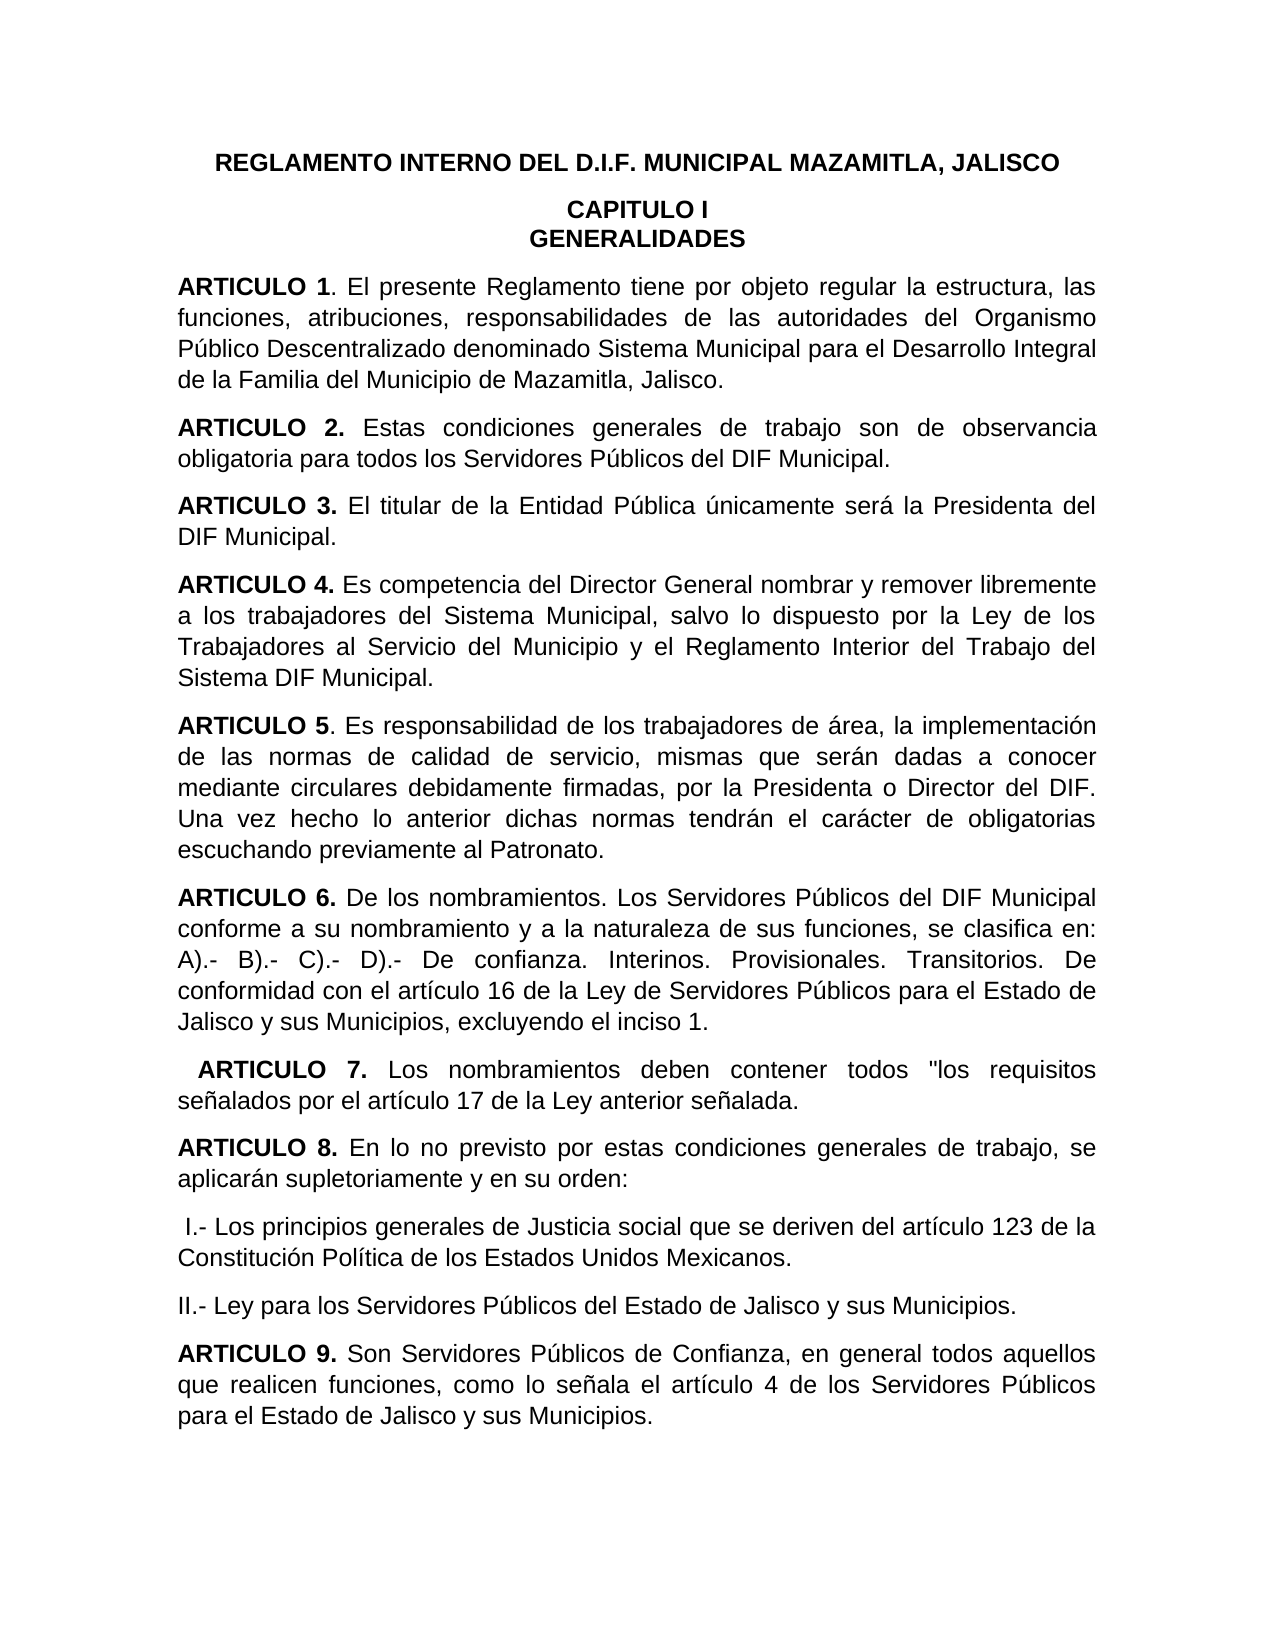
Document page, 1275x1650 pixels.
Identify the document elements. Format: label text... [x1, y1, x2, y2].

text ARTICULO 7. Los nombramientos deben contener todos "los requisitos señalados por el artículo 17 de la Ley anterior señalada. [177, 1055, 1098, 1114]
text II.- Ley para los Servidores Públicos del Estado de Jalisco y sus Municipios. [177, 1291, 1098, 1320]
text GENERALIDADES [177, 224, 1098, 253]
text I.- Los principios generales de Justicia social que se deriven del artículo 123 de la Constitución Política de los Estados Unidos Mexicanos. [177, 1212, 1098, 1272]
text CAPITULO I [177, 195, 1098, 224]
text ARTICULO 9. Son Servidores Públicos de Confianza, en general todos aquellos que realicen funciones, como lo señala el artículo 4 de los Servidores Públicos para el Estado de Jalisco y sus Municipios. [177, 1339, 1098, 1429]
text ARTICULO 2. Estas condiciones generales de trabajo son de observancia obligatoria para todos los Servidores Públicos del DIF Municipal. [177, 413, 1098, 472]
text ARTICULO 1. El presente Reglamento tiene por objeto regular la estructura, las funciones, atribuciones, responsabilidades de las autoridades del Organismo Público Descentralizado denominado Sistema Municipal para el Desarrollo Integral de la Familia del Municipio de Mazamitla, Jalisco. [177, 272, 1098, 394]
text REGLAMENTO INTERNO DEL D.I.F. MUNICIPAL MAZAMITLA, JALISCO [177, 148, 1098, 176]
text ARTICULO 5. Es responsabilidad de los trabajadores de área, la implementación de las normas de calidad de servicio, mismas que serán dadas a conocer mediante circulares debidamente firmadas, por la Presidenta o Director del DIF. Una vez hecho lo anterior dichas normas tendrán el carácter de obligatorias escuchando previamente al Patronato. [177, 711, 1098, 864]
text ARTICULO 3. El titular de la Entidad Pública únicamente será la Presidenta del DIF Municipal. [177, 491, 1098, 551]
text ARTICULO 4. Es competencia del Director General nombrar y remover libremente a los trabajadores del Sistema Municipal, salvo lo dispuesto por la Ley de los Trabajadores al Servicio del Municipio y el Reglamento Interior del Trabajo del Sistema DIF Municipal. [177, 570, 1098, 692]
text ARTICULO 8. En lo no previsto por estas condiciones generales de trabajo, se aplicarán supletoriamente y en su orden: [177, 1133, 1098, 1193]
text ARTICULO 6. De los nombramientos. Los Servidores Públicos del DIF Municipal conforme a su nombramiento y a la naturaleza de sus funciones, se clasifica en: A).- B).- C).- D).- De confianza. Interinos. Provisionales. Transitorios. De conformidad con el artículo 16 de la Ley de Servidores Públicos para el Estado de Jalisco y sus Municipios, excluyendo el inciso 1. [177, 883, 1098, 1036]
